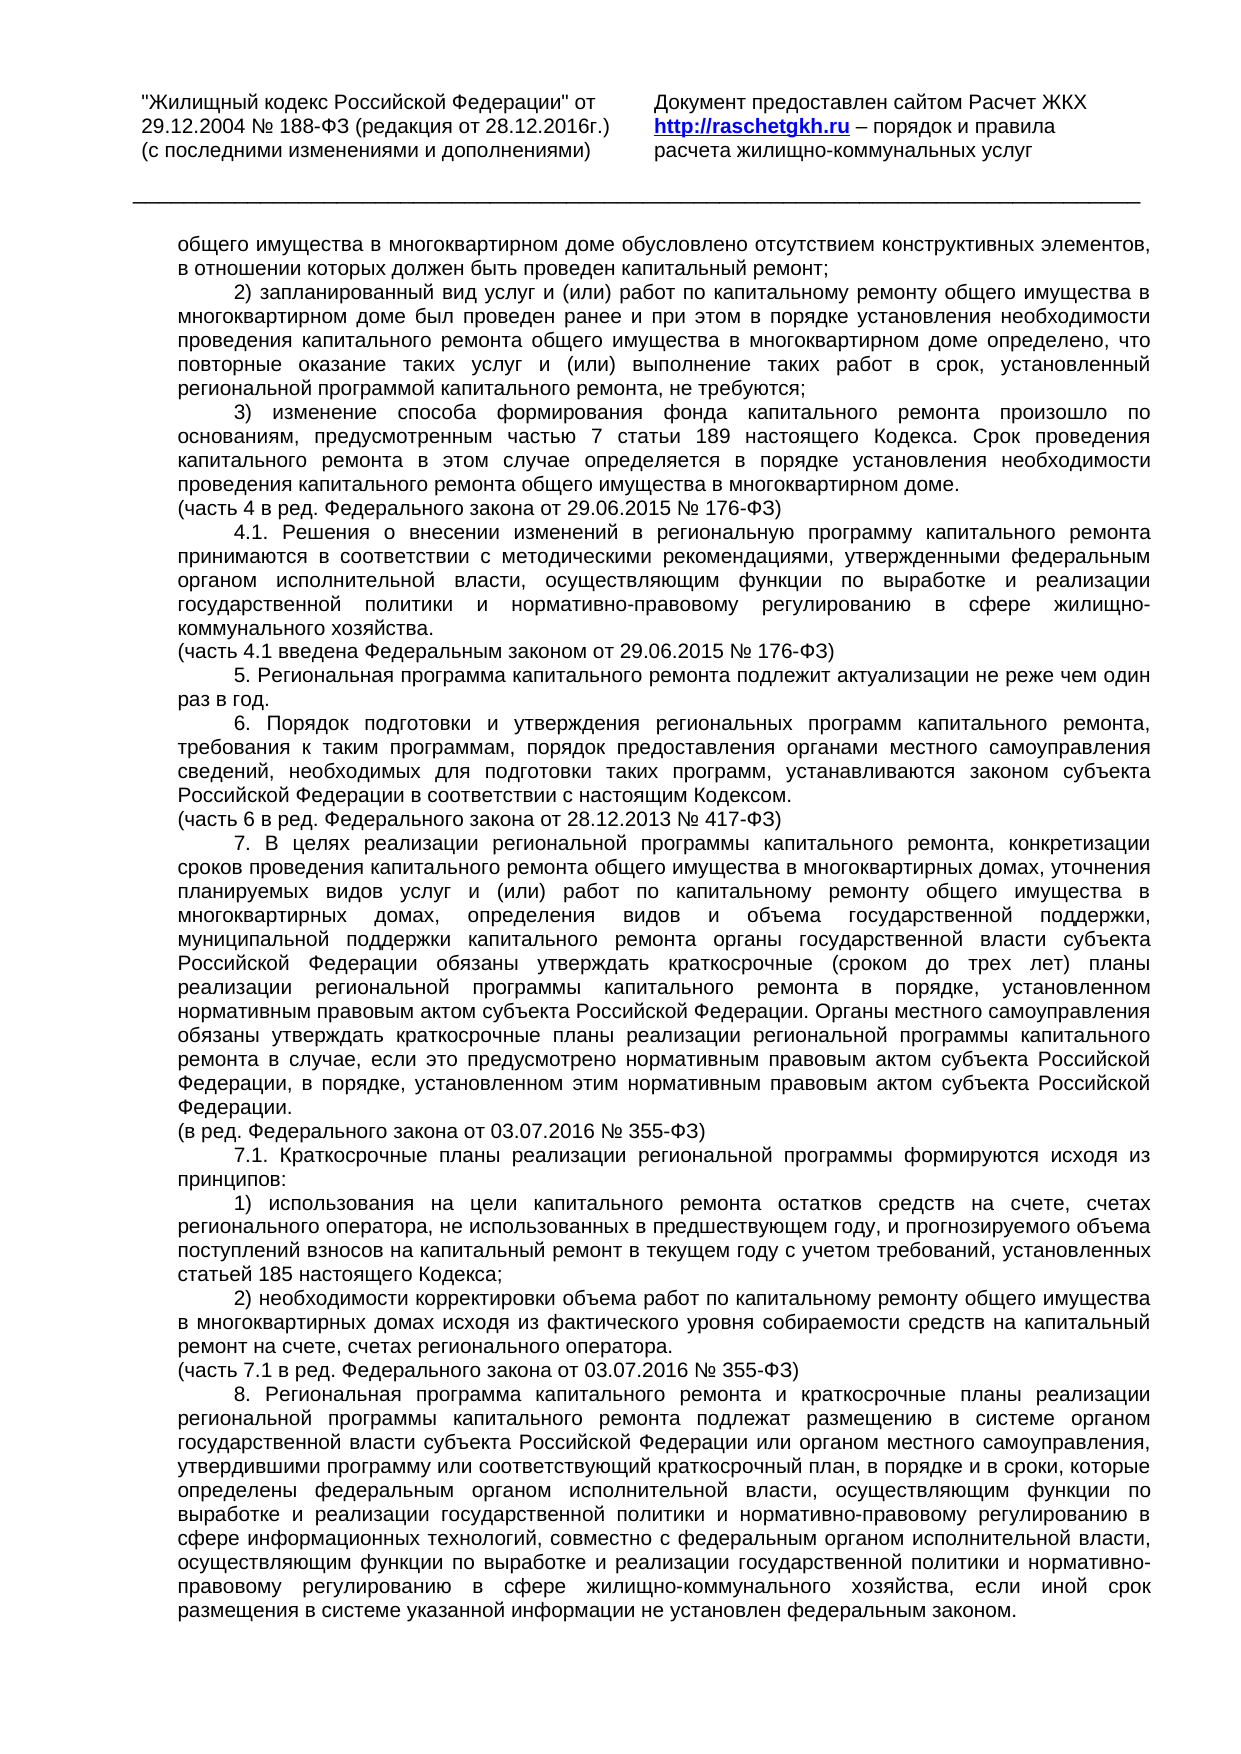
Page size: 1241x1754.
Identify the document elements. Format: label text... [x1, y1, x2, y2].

text 2) запланированный вид услуг и (или) работ по капитальному ремонту общего имущества в многоквартирном доме был проведен ранее и при этом в порядке установления необходимости проведения капитального ремонта общего имущества в многоквартирном доме определено, что повторные оказание таких услуг и (или) выполнение таких работ в срок, установленный региональной программой капитального ремонта, не требуются; [177, 280, 1152, 400]
text 5. Региональная программа капитального ремонта подлежит актуализации не реже чем один раз в год. [177, 663, 1152, 711]
text 8. Региональная программа капитального ремонта и краткосрочные планы реализации региональной программы капитального ремонта подлежат размещению в системе органом государственной власти субъекта Российской Федерации или органом местного самоуправления, утвердившими программу или соответствующий краткосрочный план, в порядке и в сроки, которые определены федеральным органом исполнительной власти, осуществляющим функции по выработке и реализации государственной политики и нормативно-правовому регулированию в сфере информационных технологий, совместно с федеральным органом исполнительной власти, осуществляющим функции по выработке и реализации государственной политики и нормативно-правовому регулированию в сфере жилищно-коммунального хозяйства, если иной срок размещения в системе указанной информации не установлен федеральным законом. [177, 1382, 1152, 1622]
text 2) необходимости корректировки объема работ по капитальному ремонту общего имущества в многоквартирных домах исходя из фактического уровня собираемости средств на капитальный ремонт на счете, счетах регионального оператора. [177, 1286, 1152, 1358]
text (часть 7.1 в ред. Федерального закона от 03.07.2016 № 355-ФЗ) [177, 1358, 1152, 1382]
text (часть 6 в ред. Федерального закона от 28.12.2013 № 417-ФЗ) [177, 807, 1152, 831]
text 1) использования на цели капитального ремонта остатков средств на счете, счетах регионального оператора, не использованных в предшествующем году, и прогнозируемого объема поступлений взносов на капитальный ремонт в текущем году с учетом требований, установленных статьей 185 настоящего Кодекса; [177, 1190, 1152, 1286]
text (в ред. Федерального закона от 03.07.2016 № 355-ФЗ) [177, 1118, 1152, 1142]
text (часть 4 в ред. Федерального закона от 29.06.2015 № 176-ФЗ) [177, 496, 1152, 519]
text 4.1. Решения о внесении изменений в региональную программу капитального ремонта принимаются в соответствии с методическими рекомендациями, утвержденными федеральным органом исполнительной власти, осуществляющим функции по выработке и реализации государственной политики и нормативно-правовому регулированию в сфере жилищно-коммунального хозяйства. [177, 519, 1152, 639]
text 7.1. Краткосрочные планы реализации региональной программы формируются исходя из принципов: [177, 1142, 1152, 1190]
text 7. В целях реализации региональной программы капитального ремонта, конкретизации сроков проведения капитального ремонта общего имущества в многоквартирных домах, уточнения планируемых видов услуг и (или) работ по капитальному ремонту общего имущества в многоквартирных домах, определения видов и объема государственной поддержки, муниципальной поддержки капитального ремонта органы государственной власти субъекта Российской Федерации обязаны утверждать краткосрочные (сроком до трех лет) планы реализации региональной программы капитального ремонта в порядке, установленном нормативным правовым актом субъекта Российской Федерации. Органы местного самоуправления обязаны утверждать краткосрочные планы реализации региональной программы капитального ремонта в случае, если это предусмотрено нормативным правовым актом субъекта Российской Федерации, в порядке, установленном этим нормативным правовым актом субъекта Российской Федерации. [177, 831, 1152, 1118]
text 3) изменение способа формирования фонда капитального ремонта произошло по основаниям, предусмотренным частью 7 статьи 189 настоящего Кодекса. Срок проведения капитального ремонта в этом случае определяется в порядке установления необходимости проведения капитального ремонта общего имущества в многоквартирном доме. [177, 400, 1152, 496]
text 6. Порядок подготовки и утверждения региональных программ капитального ремонта, требования к таким программам, порядок предоставления органами местного самоуправления сведений, необходимых для подготовки таких программ, устанавливаются законом субъекта Российской Федерации в соответствии с настоящим Кодексом. [177, 711, 1152, 807]
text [177, 232, 1152, 280]
text (часть 4.1 введена Федеральным законом от 29.06.2015 № 176-ФЗ) [177, 639, 1152, 663]
